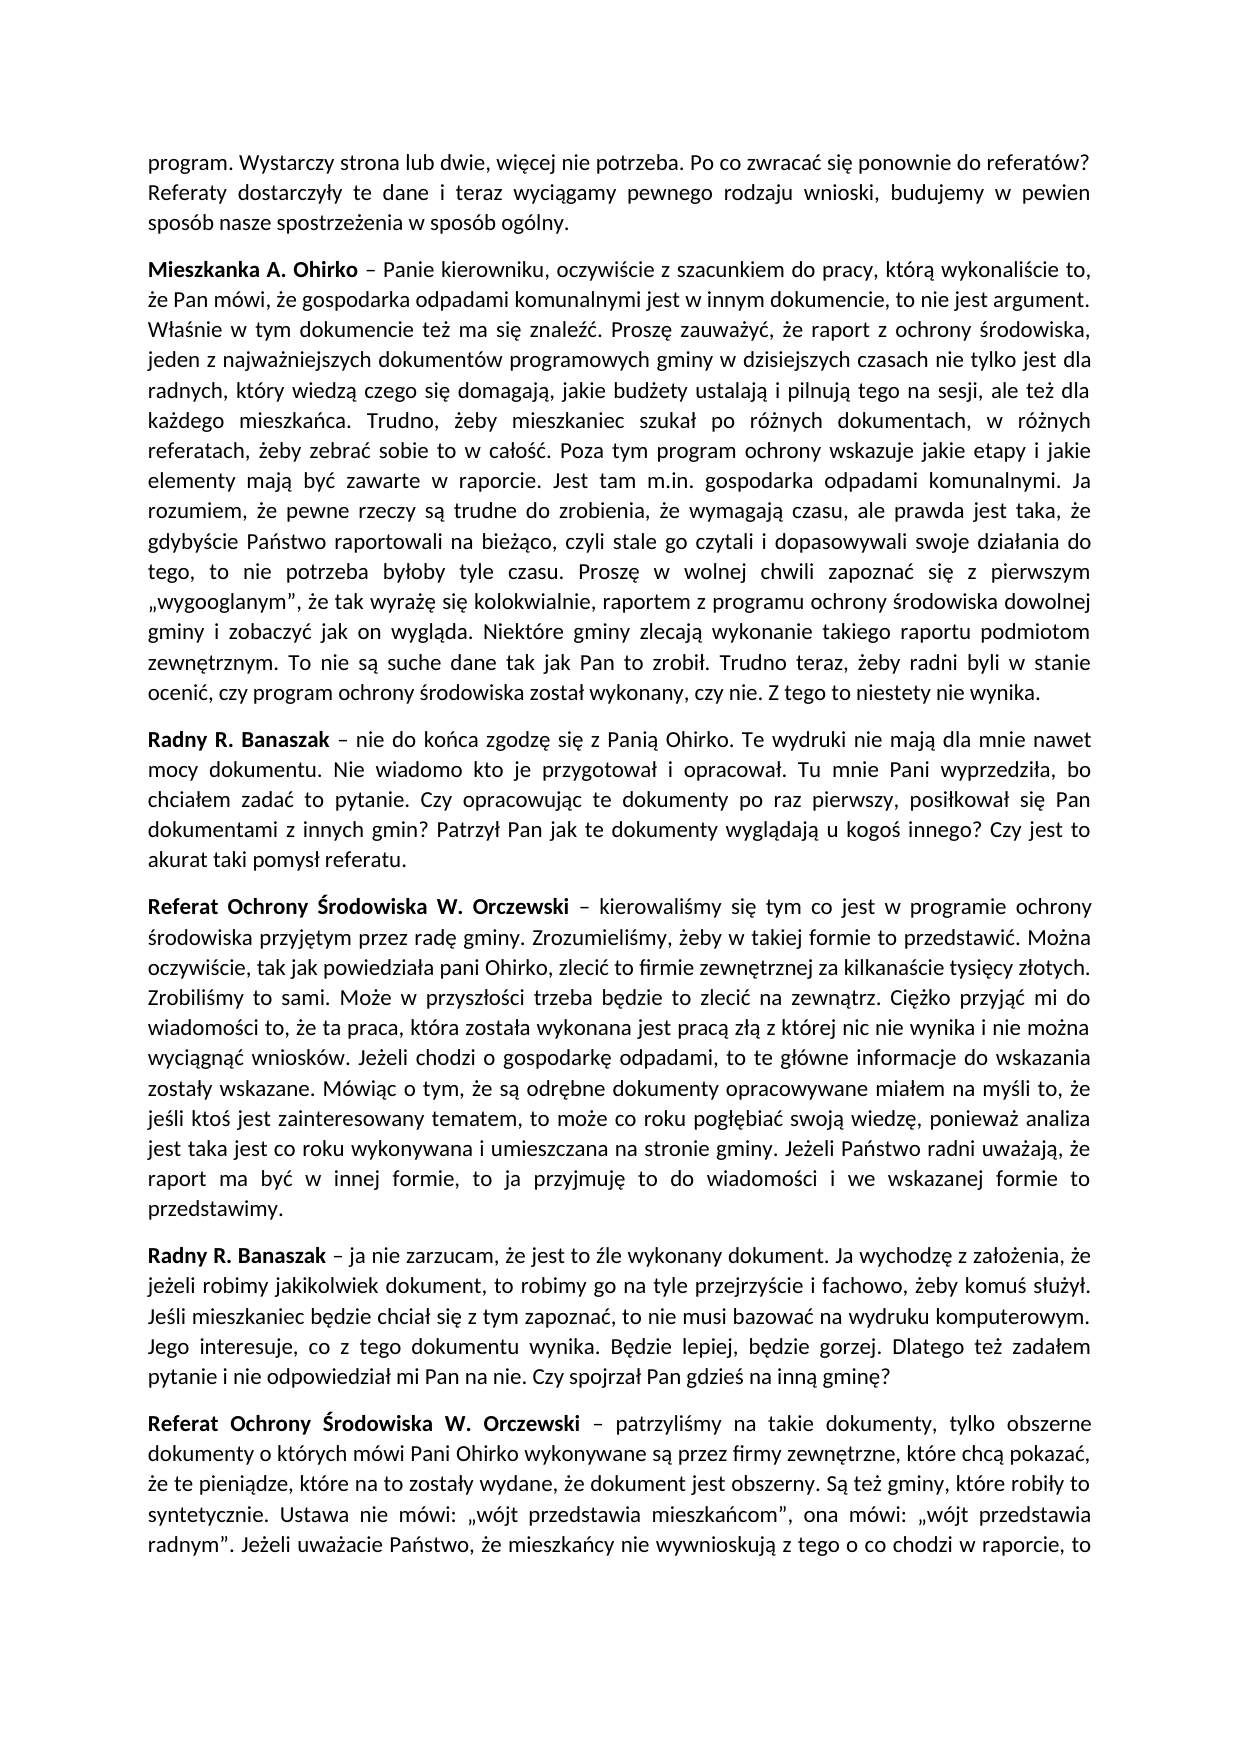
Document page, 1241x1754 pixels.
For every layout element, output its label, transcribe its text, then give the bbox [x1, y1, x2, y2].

text Radny R. Banaszak – ja nie zarzucam, że jest to źle wykonany dokument. Ja wychodzę z założenia, że jeżeli robimy jakikolwiek dokument, to robimy go na tyle przejrzyście i fachowo, żeby komuś służył. Jeśli mieszkaniec będzie chciał się z tym zapoznać, to nie musi bazować na wydruku komputerowym. Jego interesuje, co z tego dokumentu wynika. Będzie lepiej, będzie gorzej. Dlatego też zadałem pytanie i nie odpowiedział mi Pan na nie. Czy spojrzał Pan gdzieś na inną gminę? [148, 1241, 1093, 1390]
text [148, 1409, 1093, 1558]
text Mieszkanka A. Ohirko – Panie kierowniku, oczywiście z szacunkiem do pracy, którą wykonaliście to, że Pan mówi, że gospodarka odpadami komunalnymi jest w innym dokumencie, to nie jest argument. Właśnie w tym dokumencie też ma się znaleźć. Proszę zauważyć, że raport z ochrony środowiska, jeden z najważniejszych dokumentów programowych gminy w dzisiejszych czasach nie tylko jest dla radnych, który wiedzą czego się domagają, jakie budżety ustalają i pilnują tego na sesji, ale też dla każdego mieszkańca. Trudno, żeby mieszkaniec szukał po różnych dokumentach, w różnych referatach, żeby zebrać sobie to w całość. Poza tym program ochrony wskazuje jakie etapy i jakie elementy mają być zawarte w raporcie. Jest tam m.in. gospodarka odpadami komunalnymi. Ja rozumiem, że pewne rzeczy są trudne do zrobienia, że wymagają czasu, ale prawda jest taka, że gdybyście Państwo raportowali na bieżąco, czyli stale go czytali i dopasowywali swoje działania do tego, to nie potrzeba byłoby tyle czasu. Proszę w wolnej chwili zapoznać się z pierwszym „wygooglanym”, że tak wyrażę się kolokwialnie, raportem z programu ochrony środowiska dowolnej gminy i zobaczyć jak on wygląda. Niektóre gminy zlecają wykonanie takiego raportu podmiotom zewnętrznym. To nie są suche dane tak jak Pan to zrobił. Trudno teraz, żeby radni byli w stanie ocenić, czy program ochrony środowiska został wykonany, czy nie. Z tego to niestety nie wynika. [148, 255, 1093, 706]
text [148, 148, 1093, 236]
text Radny R. Banaszak – nie do końca zgodzę się z Panią Ohirko. Te wydruki nie mają dla mnie nawet mocy dokumentu. Nie wiadomo kto je przygotował i opracował. Tu mnie Pani wyprzedziła, bo chciałem zadać to pytanie. Czy opracowując te dokumenty po raz pierwszy, posiłkował się Pan dokumentami z innych gmin? Patrzył Pan jak te dokumenty wyglądają u kogoś innego? Czy jest to akurat taki pomysł referatu. [148, 725, 1093, 873]
text Referat Ochrony Środowiska W. Orczewski – kierowaliśmy się tym co jest w programie ochrony środowiska przyjętym przez radę gminy. Zrozumieliśmy, żeby w takiej formie to przedstawić. Można oczywiście, tak jak powiedziała pani Ohirko, zlecić to firmie zewnętrznej za kilkanaście tysięcy złotych. Zrobiliśmy to sami. Może w przyszłości trzeba będzie to zlecić na zewnątrz. Ciężko przyjąć mi do wiadomości to, że ta praca, która została wykonana jest pracą złą z której nic nie wynika i nie można wyciągnąć wniosków. Jeżeli chodzi o gospodarkę odpadami, to te główne informacje do wskazania zostały wskazane. Mówiąc o tym, że są odrębne dokumenty opracowywane miałem na myśli to, że jeśli ktoś jest zainteresowany tematem, to może co roku pogłębiać swoją wiedzę, ponieważ analiza jest taka jest co roku wykonywana i umieszczana na stronie gminy. Jeżeli Państwo radni uważają, że raport ma być w innej formie, to ja przyjmuję to do wiadomości i we wskazanej formie to przedstawimy. [148, 892, 1093, 1222]
